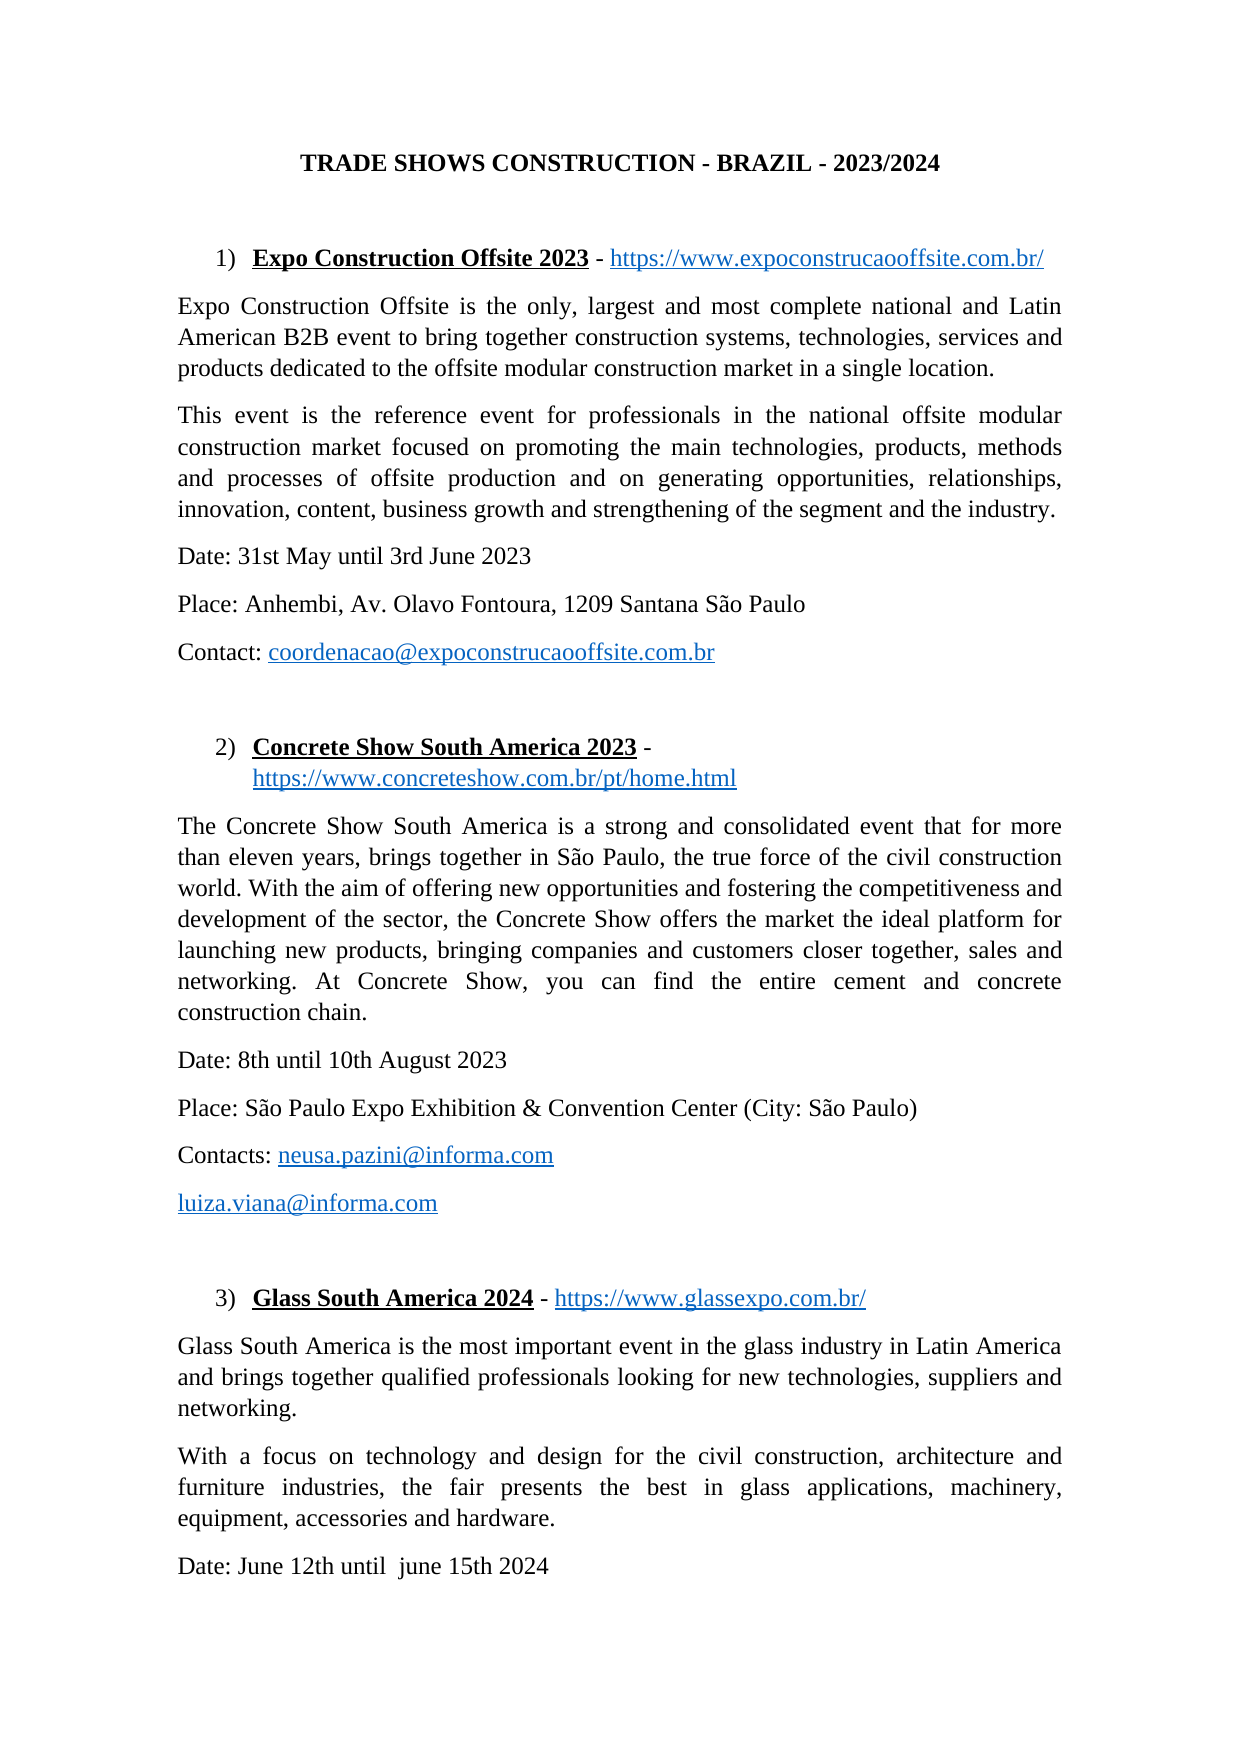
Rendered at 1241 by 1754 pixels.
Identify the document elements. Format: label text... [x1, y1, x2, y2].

text Glass South America is the most important event in the glass industry in Latin America and brings together qualified professionals looking for new technologies, suppliers and networking. [177, 1331, 1063, 1422]
text Date: 31st May until 3rd June 2023 [177, 541, 1063, 570]
text Date: June 12th until june 15th 2024 [177, 1551, 1063, 1579]
list Concrete Show South America 2023 - https://www.concreteshow.com.br/pt/home.html [215, 732, 1063, 792]
text This event is the reference event for professionals in the national offsite modular construction market focused on promoting the main technologies, products, methods and processes of offsite production and on generating opportunities, relationships, innovation, content, business growth and strengthening of the segment and the industry. [177, 401, 1063, 522]
text luiza.viana@informa.com [177, 1188, 1063, 1217]
text The Concrete Show South America is a strong and consolidated event that for more than eleven years, brings together in São Paulo, the true force of the civil construction world. With the aim of offering new opportunities and fostering the competitiveness and development of the sector, the Concrete Show offers the market the ideal platform for launching new products, bringing companies and customers closer together, sales and networking. At Concrete Show, you can find the entire cement and concrete construction chain. [177, 811, 1063, 1026]
list Expo Construction Offsite 2023 - https://www.expoconstrucaooffsite.com.br/ [215, 243, 1063, 272]
text Place: São Paulo Expo Exhibition & Convention Center (City: São Paulo) [177, 1093, 1063, 1121]
list Glass South America 2024 - https://www.glassexpo.com.br/ [215, 1283, 1063, 1312]
text TRADE SHOWS CONSTRUCTION - BRAZIL - 2023/2024 [177, 148, 1063, 176]
text Place: Anhembi, Av. Olavo Fontoura, 1209 Santana São Paulo [177, 589, 1063, 618]
text Contact: coordenacao@expoconstrucaooffsite.com.br [177, 637, 1063, 666]
text Date: 8th until 10th August 2023 [177, 1045, 1063, 1074]
text Contacts: neusa.pazini@informa.com [177, 1140, 1063, 1169]
text Expo Construction Offsite is the only, largest and most complete national and Latin American B2B event to bring together construction systems, technologies, services and products dedicated to the offsite modular construction market in a single location. [177, 291, 1063, 382]
text With a focus on technology and design for the civil construction, architecture and furniture industries, the fair presents the best in glass applications, machinery, equipment, accessories and hardware. [177, 1441, 1063, 1532]
